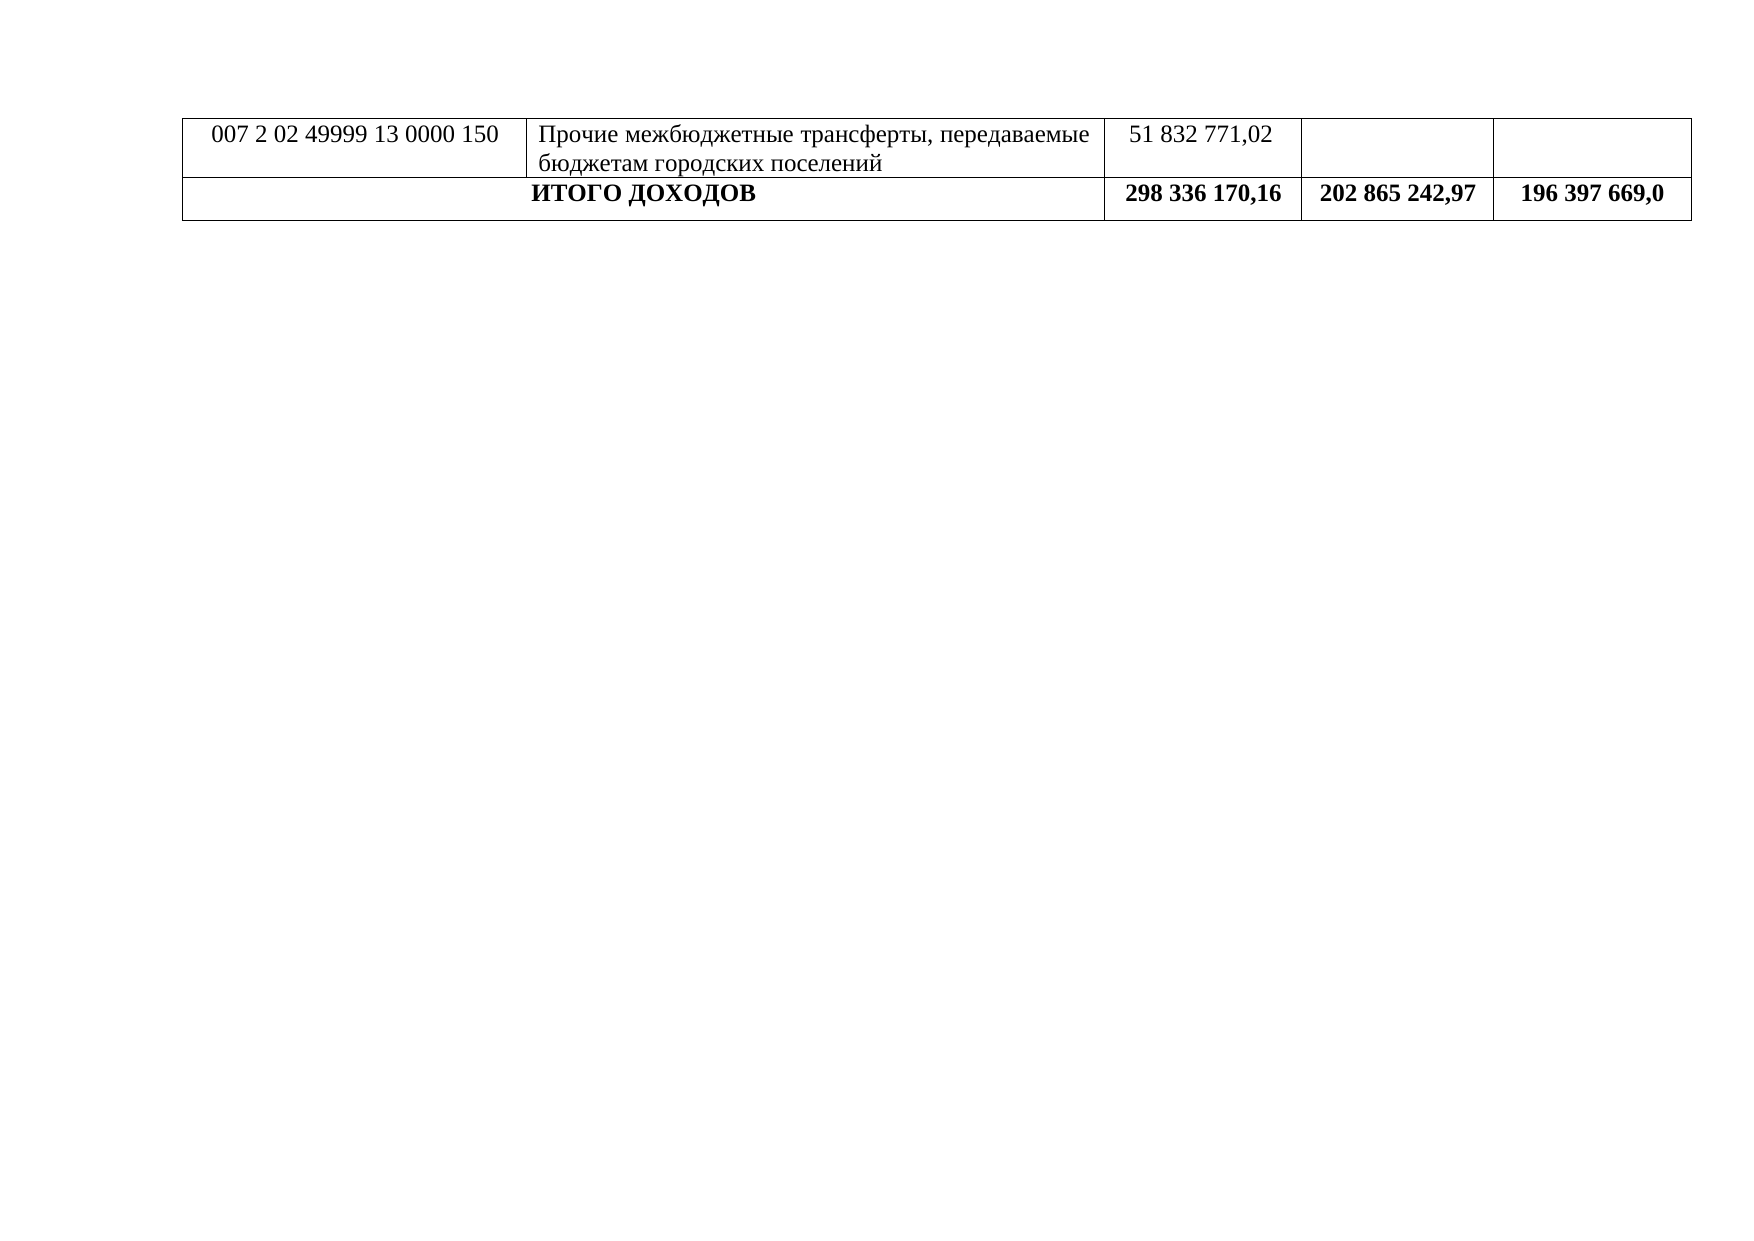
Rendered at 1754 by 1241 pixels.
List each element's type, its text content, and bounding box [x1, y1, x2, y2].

table_cell [1494, 119, 1691, 177]
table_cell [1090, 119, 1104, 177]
table_cell [1302, 119, 1493, 177]
table_cell 298 336 170,16 [1105, 178, 1301, 220]
table_cell 007 2 02 49999 13 0000 150 [183, 119, 526, 177]
table_cell 51 832 771,02 [1105, 119, 1301, 177]
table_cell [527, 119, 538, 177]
table_cell 202 865 242,97 [1302, 178, 1493, 220]
table_cell 196 397 669,0 [1494, 178, 1691, 220]
table_cell ИТОГО ДОХОДОВ [183, 178, 1104, 220]
